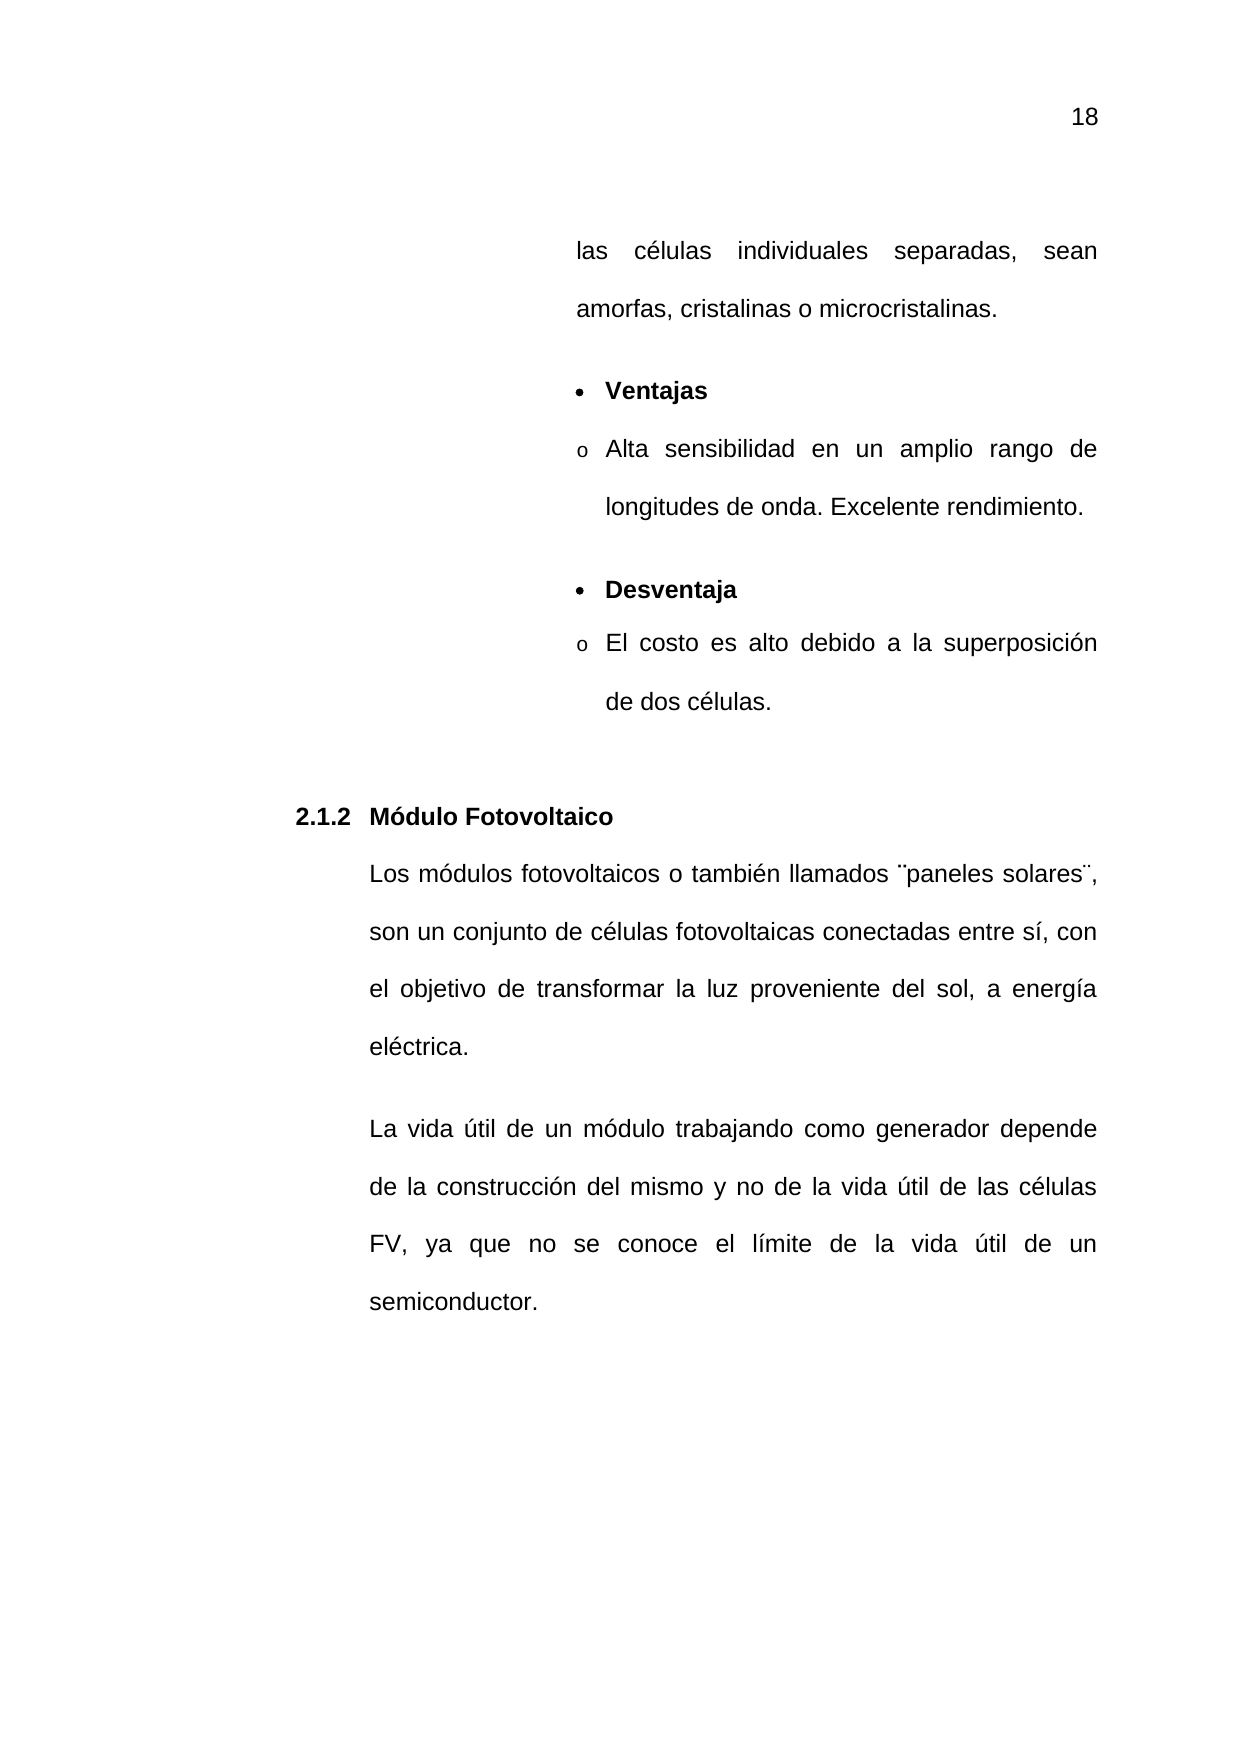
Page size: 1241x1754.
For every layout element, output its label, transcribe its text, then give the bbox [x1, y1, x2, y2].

list Alta sensibilidad en un amplio rango de longitudes de onda. Excelente rendimiento. [576, 434, 1098, 521]
list El costo es alto debido a la superposición de dos células. [576, 628, 1098, 716]
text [576, 236, 1098, 322]
text La vida útil de un módulo trabajando como generador depende de la construcción del mismo y no de la vida útil de las células FV, ya que no se conoce el límite de la vida útil de un semiconductor. [369, 1114, 1098, 1316]
text Los módulos fotovoltaicos o también llamados ¨paneles solares¨, son un conjunto de células fotovoltaicas conectadas entre sí, con el objetivo de transformar la luz proveniente del sol, a energía eléctrica. [369, 859, 1098, 1061]
list Ventajas [576, 376, 1098, 405]
text 2.1.2 Módulo Fotovoltaico [295, 802, 1098, 831]
list Desventaja [576, 575, 1098, 603]
